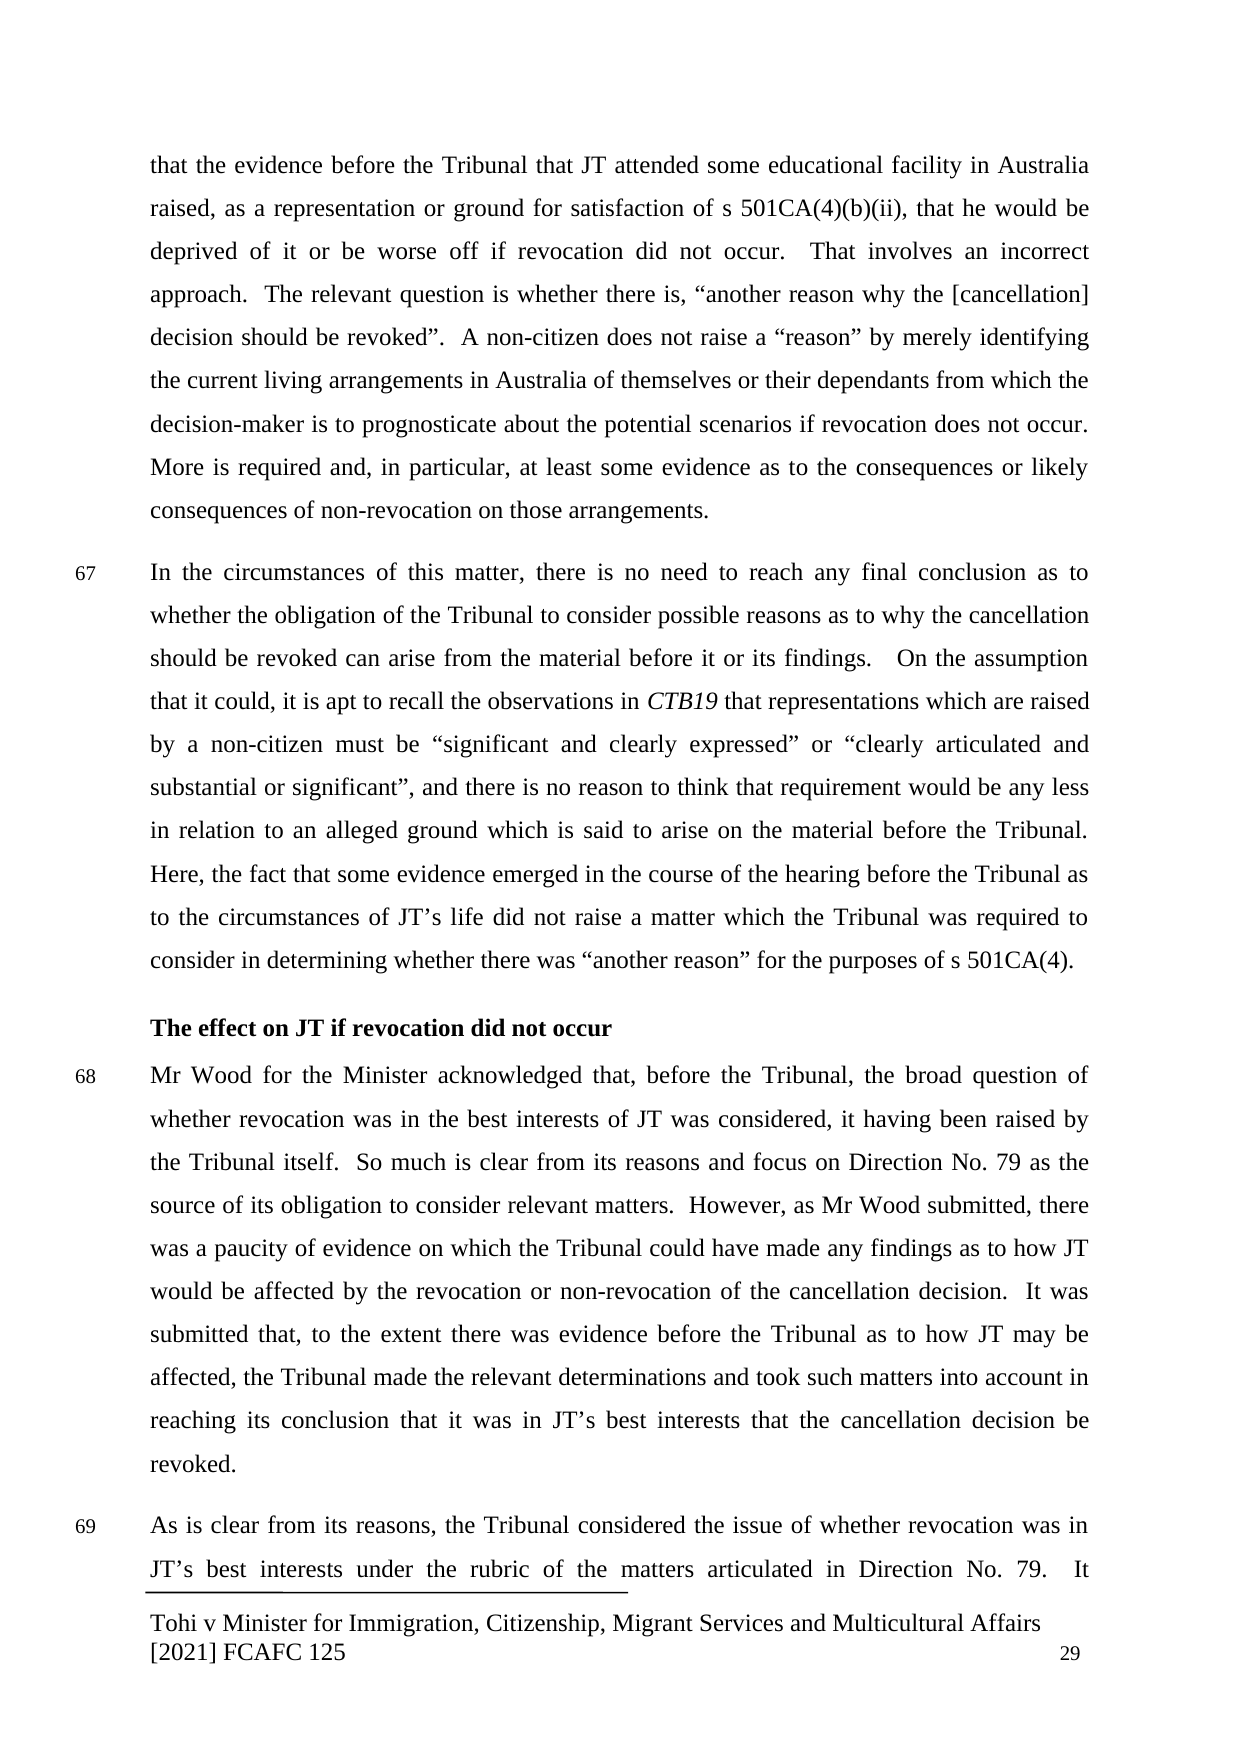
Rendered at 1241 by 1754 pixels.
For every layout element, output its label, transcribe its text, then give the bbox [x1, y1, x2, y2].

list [75, 150, 1090, 524]
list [75, 1511, 1090, 1582]
list 68 Mr Wood for the Minister acknowledged that, before the Tribunal, the broad question of whether revocation was in the best interests of JT was considered, it having been raised by the Tribunal itself. So much is clear from its reasons and focus on Direction No. 79 as the source of its obligation to consider relevant matters. However, as Mr Wood submitted, there was a paucity of evidence on which the Tribunal could have made any findings as to how JT would be affected by the revocation or non-revocation of the cancellation decision. It was submitted that, to the extent there was evidence before the Tribunal as to how JT may be affected, the Tribunal made the relevant determinations and took such matters into account in reaching its conclusion that it was in JT’s best interests that the cancellation decision be revoked. [75, 1061, 1090, 1477]
list 67 In the circumstances of this matter, there is no need to reach any final conclusion as to whether the obligation of the Tribunal to consider possible reasons as to why the cancellation should be revoked can arise from the material before it or its findings. On the assumption that it could, it is apt to recall the observations in CTB19 that representations which are raised by a non-citizen must be “significant and clearly expressed” or “clearly articulated and substantial or significant”, and there is no reason to think that requirement would be any less in relation to an alleged ground which is said to arise on the material before the Tribunal. Here, the fact that some evidence emerged in the course of the hearing before the Tribunal as to the circumstances of JT’s life did not raise a matter which the Tribunal was required to consider in determining whether there was “another reason” for the purposes of s 501CA(4). [75, 557, 1090, 974]
subtitle The effect on JT if revocation did not occur [150, 1013, 1090, 1042]
